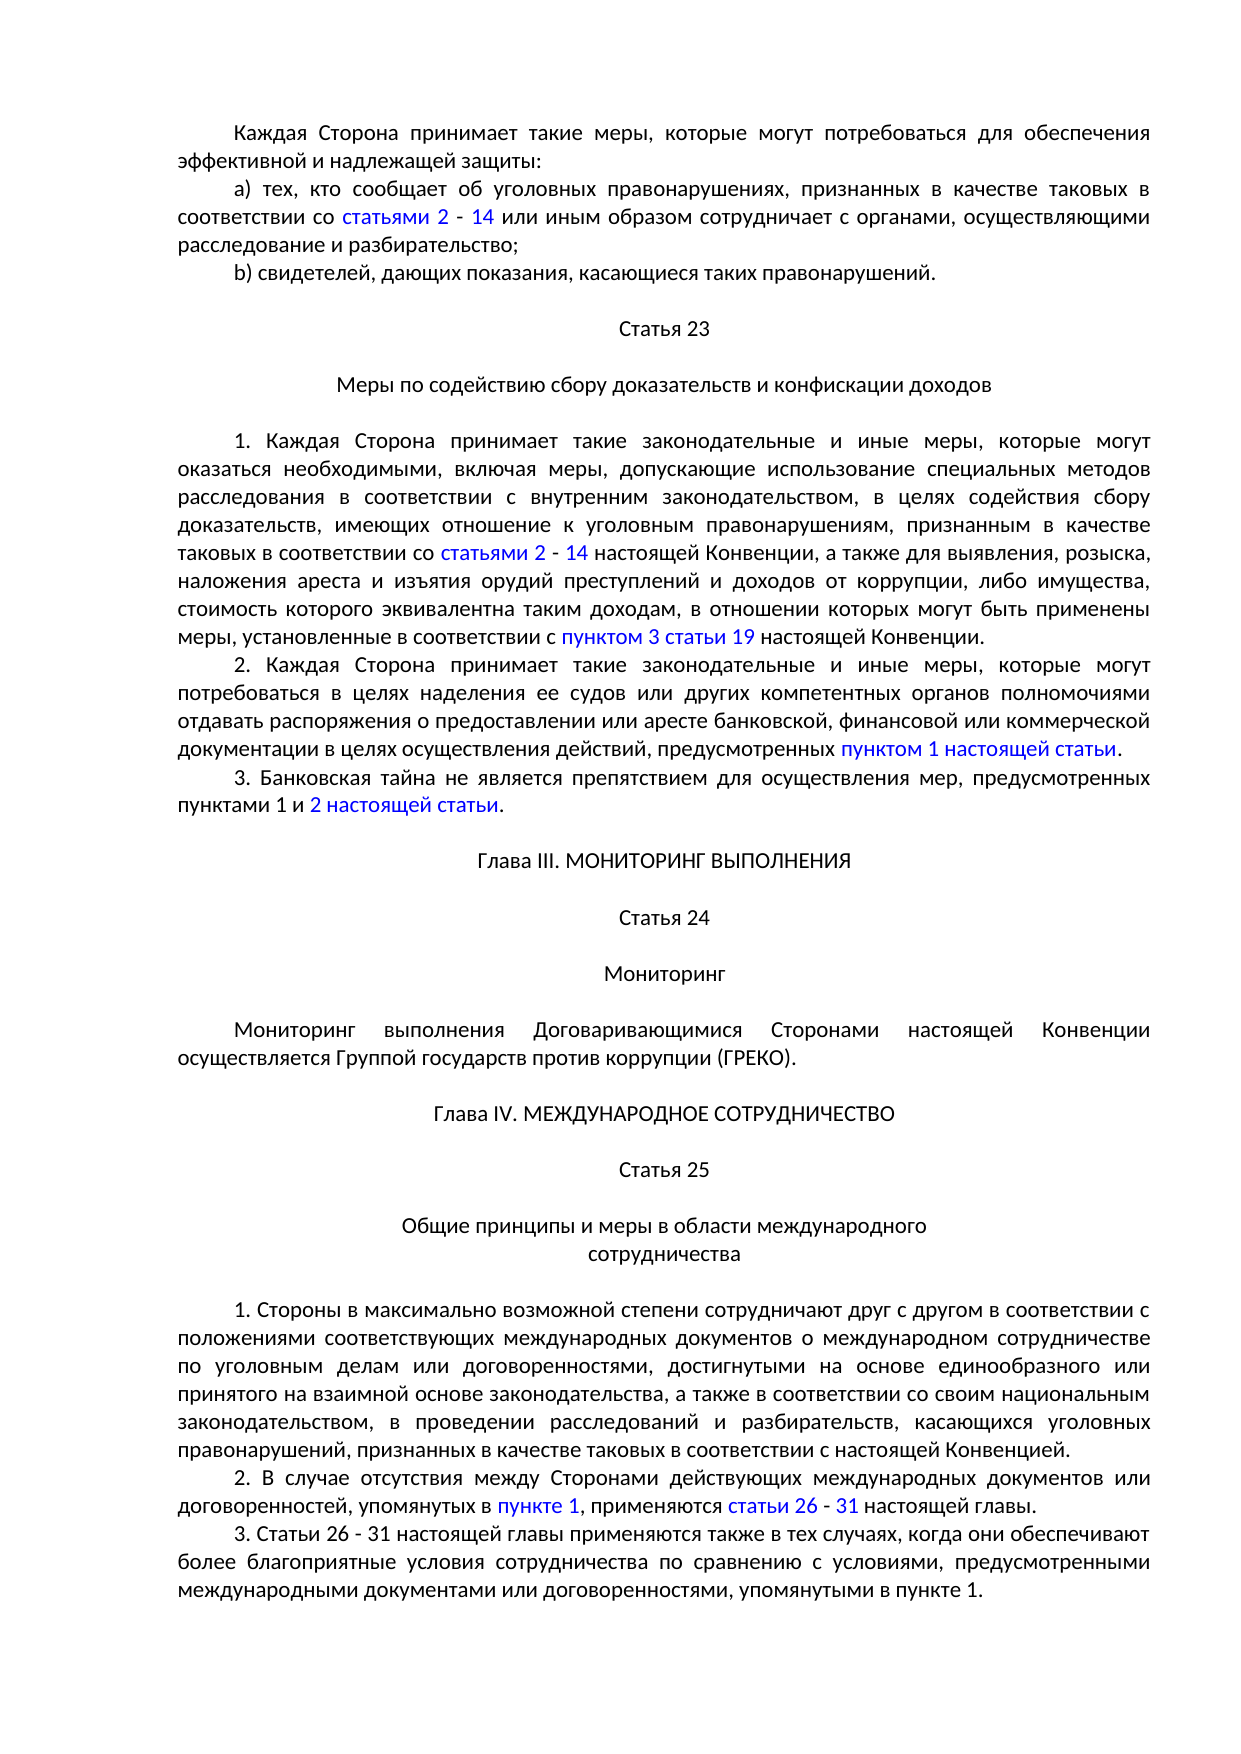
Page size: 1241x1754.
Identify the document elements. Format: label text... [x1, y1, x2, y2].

text Статья 25 [177, 1155, 1152, 1183]
text a) тех, кто сообщает об уголовных правонарушениях, признанных в качестве таковых в соответствии со статьями 2 - 14 или иным образом сотрудничает с органами, осуществляющими расследование и разбирательство; [177, 174, 1152, 258]
text Статья 23 [177, 314, 1152, 342]
text Каждая Сторона принимает такие меры, которые могут потребоваться для обеспечения эффективной и надлежащей защиты: [177, 118, 1152, 174]
text Общие принципы и меры в области международного [177, 1211, 1152, 1239]
text 2. Каждая Сторона принимает такие законодательные и иные меры, которые могут потребоваться в целях наделения ее судов или других компетентных органов полномочиями отдавать распоряжения о предоставлении или аресте банковской, финансовой или коммерческой документации в целях осуществления действий, предусмотренных пунктом 1 настоящей статьи. [177, 651, 1152, 763]
text Мониторинг [177, 959, 1152, 987]
text 1. Стороны в максимально возможной степени сотрудничают друг с другом в соответствии с положениями соответствующих международных документов о международном сотрудничестве по уголовным делам или договоренностями, достигнутыми на основе единообразного или принятого на взаимной основе законодательства, а также в соответствии со своим национальным законодательством, в проведении расследований и разбирательств, касающихся уголовных правонарушений, признанных в качестве таковых в соответствии с настоящей Конвенцией. [177, 1295, 1152, 1463]
text Меры по содействию сбору доказательств и конфискации доходов [177, 370, 1152, 398]
text 3. Банковская тайна не является препятствием для осуществления мер, предусмотренных пунктами 1 и 2 настоящей статьи. [177, 763, 1152, 819]
text Статья 24 [177, 903, 1152, 931]
text 2. В случае отсутствия между Сторонами действующих международных документов или договоренностей, упомянутых в пункте 1, применяются статьи 26 - 31 настоящей главы. [177, 1463, 1152, 1519]
text сотрудничества [177, 1239, 1152, 1267]
text Глава III. МОНИТОРИНГ ВЫПОЛНЕНИЯ [177, 847, 1152, 875]
text Мониторинг выполнения Договаривающимися Сторонами настоящей Конвенции осуществляется Группой государств против коррупции (ГРЕКО). [177, 1015, 1152, 1071]
text Глава IV. МЕЖДУНАРОДНОЕ СОТРУДНИЧЕСТВО [177, 1099, 1152, 1127]
text 3. Статьи 26 - 31 настоящей главы применяются также в тех случаях, когда они обеспечивают более благоприятные условия сотрудничества по сравнению с условиями, предусмотренными международными документами или договоренностями, упомянутыми в пункте 1. [177, 1519, 1152, 1603]
text b) свидетелей, дающих показания, касающиеся таких правонарушений. [177, 258, 1152, 286]
text 1. Каждая Сторона принимает такие законодательные и иные меры, которые могут оказаться необходимыми, включая меры, допускающие использование специальных методов расследования в соответствии с внутренним законодательством, в целях содействия сбору доказательств, имеющих отношение к уголовным правонарушениям, признанным в качестве таковых в соответствии со статьями 2 - 14 настоящей Конвенции, а также для выявления, розыска, наложения ареста и изъятия орудий преступлений и доходов от коррупции, либо имущества, стоимость которого эквивалентна таким доходам, в отношении которых могут быть применены меры, установленные в соответствии с пунктом 3 статьи 19 настоящей Конвенции. [177, 426, 1152, 651]
